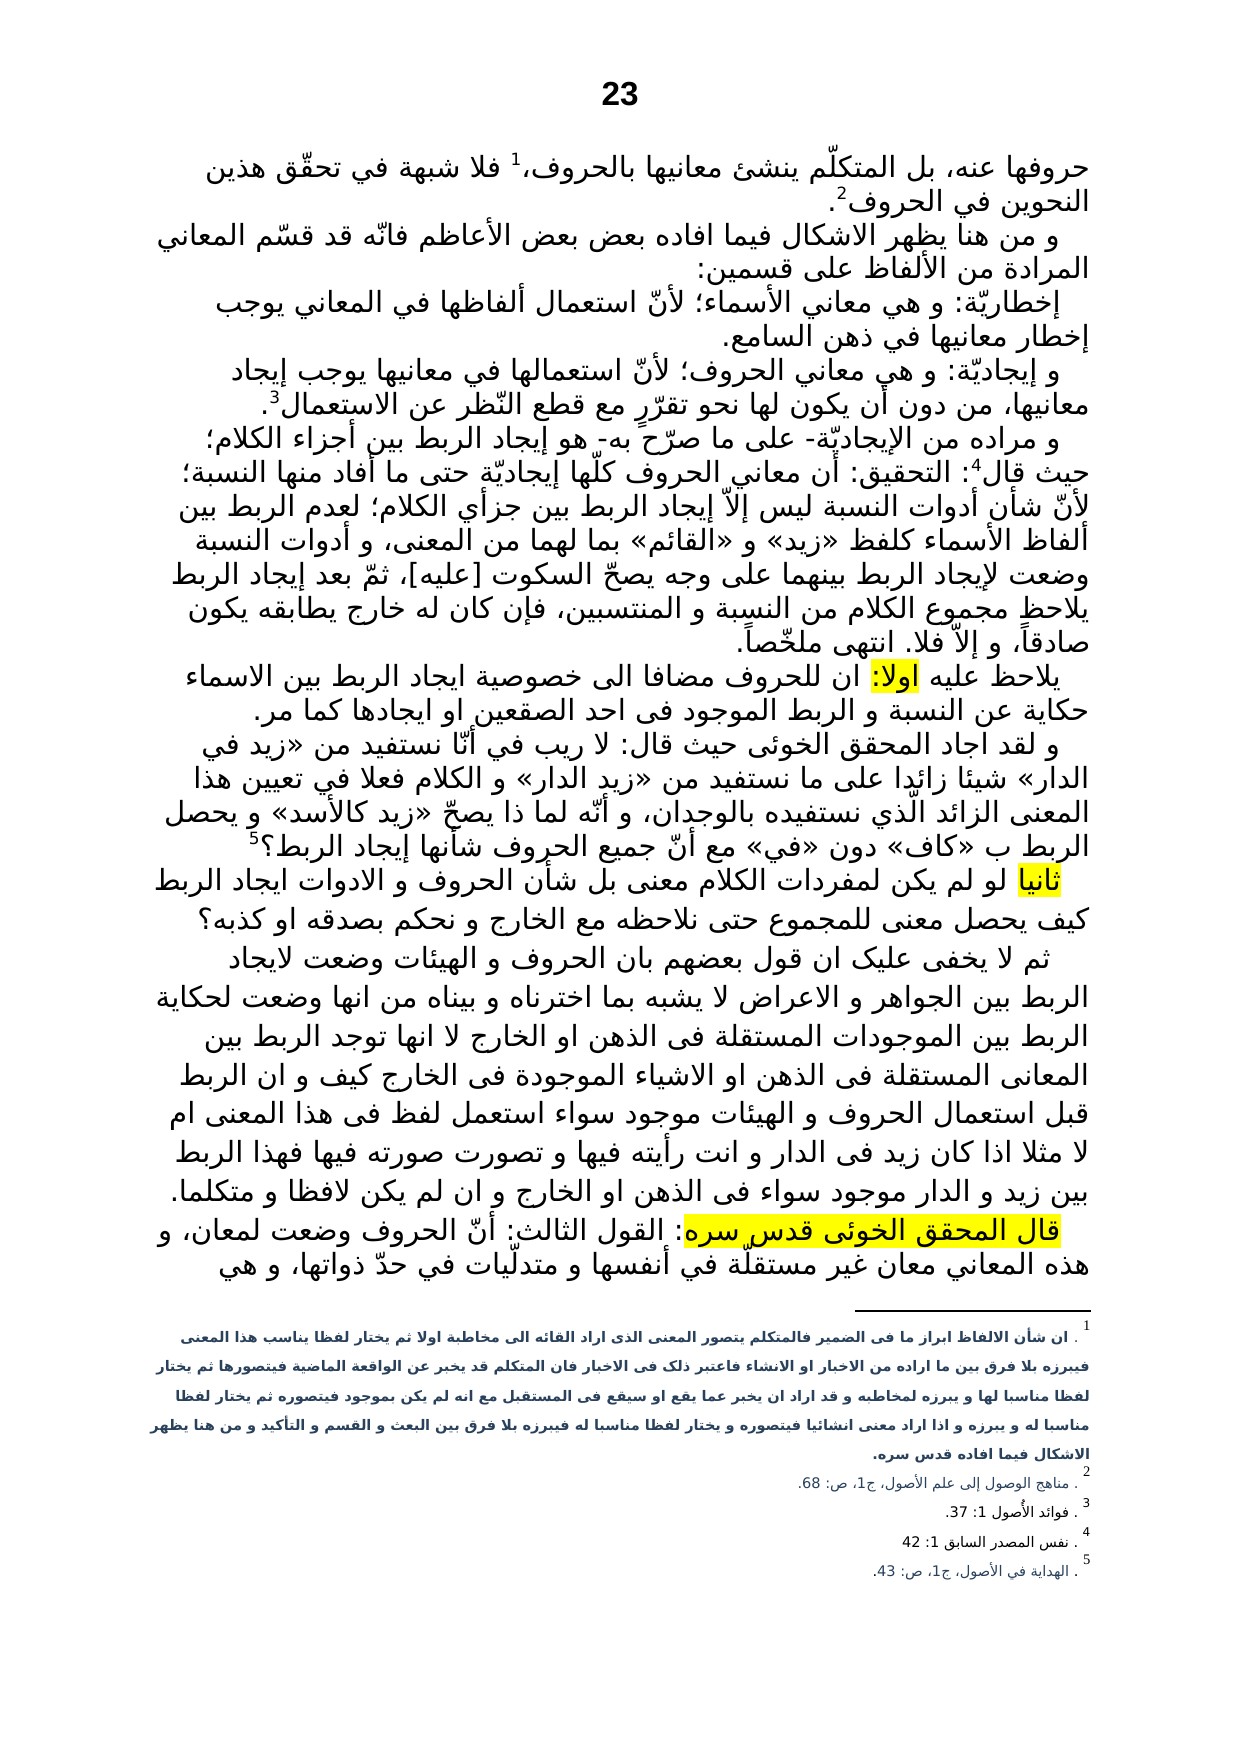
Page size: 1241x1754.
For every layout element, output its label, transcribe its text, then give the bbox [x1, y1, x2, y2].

text و من هنا یظهر الاشکال فیما افاده بعض بعض الأعاظم فانّه قد قسّم المعاني المرادة من الألفاظ على قسمين: [150, 218, 1090, 286]
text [150, 150, 1090, 218]
text و مراده من الإيجاديّة- على ما صرّح به- هو إيجاد الربط بين أجزاء الكلام؛ حيث قال‏: التحقيق: أن معاني الحروف كلّها إيجاديّة حتى ما أفاد منها النسبة؛ لأنّ شأن أدوات النسبة ليس إلاّ إيجاد الربط بين جزأي الكلام؛ لعدم الربط بين ألفاظ الأسماء كلفظ «زيد» و «القائم» بما لهما من المعنى، و أدوات النسبة وضعت لإيجاد الربط بينهما على وجه يصحّ السكوت [عليه‏]، ثمّ بعد إيجاد الربط يلاحظ مجموع الكلام من النسبة و المنتسبين، فإن كان له خارج يطابقه يكون صادقاً، و إلاّ فلا. انتهى ملخّصاً. [150, 422, 1090, 659]
text و إيجاديّة: و هي معاني الحروف؛ لأنّ استعمالها في معانيها يوجب إيجاد معانيها، من دون أن يكون لها نحو تقرّرٍ مع قطع النّظر عن الاستعمال‏. [150, 354, 1090, 422]
text إخطاريّة: و هي معاني الأسماء؛ لأنّ استعمال ألفاظها في المعاني يوجب إخطار معانيها في ذهن السامع. [150, 286, 1090, 354]
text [150, 1214, 1090, 1282]
text و لقد اجاد المحقق الخوئی حیث قال: لا ريب في أنّا نستفيد من «زيد في الدار» شيئا زائدا على ما نستفيد من «زيد الدار» و الكلام فعلا في تعيين هذا المعنى الزائد الّذي نستفيده بالوجدان، و أنّه لما ذا يصحّ «زيد كالأسد» و يحصل الربط ب «كاف» دون «في» مع أنّ جميع الحروف شأنها إيجاد الربط؟ [150, 727, 1090, 863]
text ثم لا یخفی علیک ان قول بعضهم بان الحروف و الهیئات وضعت لایجاد الربط بین الجواهر و الاعراض لا یشبه بما اخترناه و بیناه من انها وضعت لحکایة الربط بین الموجودات المستقلة فی الذهن او الخارج لا انها توجد الربط بین المعانی المستقلة فی الذهن او الاشیاء الموجودة فی الخارج کیف و ان الربط قبل استعمال الحروف و الهیئات موجود سواء استعمل لفظ فی هذا المعنی ام لا مثلا اذا کان زید فی الدار و انت رأیته فیها و تصورت صورته فیها فهذا الربط بین زید و الدار موجود سواء فی الذهن او الخارج و ان لم یکن لافظا و متکلما. [150, 941, 1090, 1209]
text ثانیا لو لم یکن لمفردات الکلام معنی بل شأن الحروف و الادوات ایجاد الربط کیف یحصل معنی للمجموع حتی نلاحظه مع الخارج و نحکم بصدقه او کذبه؟ [150, 863, 1090, 936]
text یلاحظ علیه اولا: ان للحروف مضافا الی خصوصیة ایجاد الربط بین الاسماء حکایة عن النسبة و الربط الموجود فی احد الصقعین او ایجادها کما مر. [150, 659, 1090, 727]
